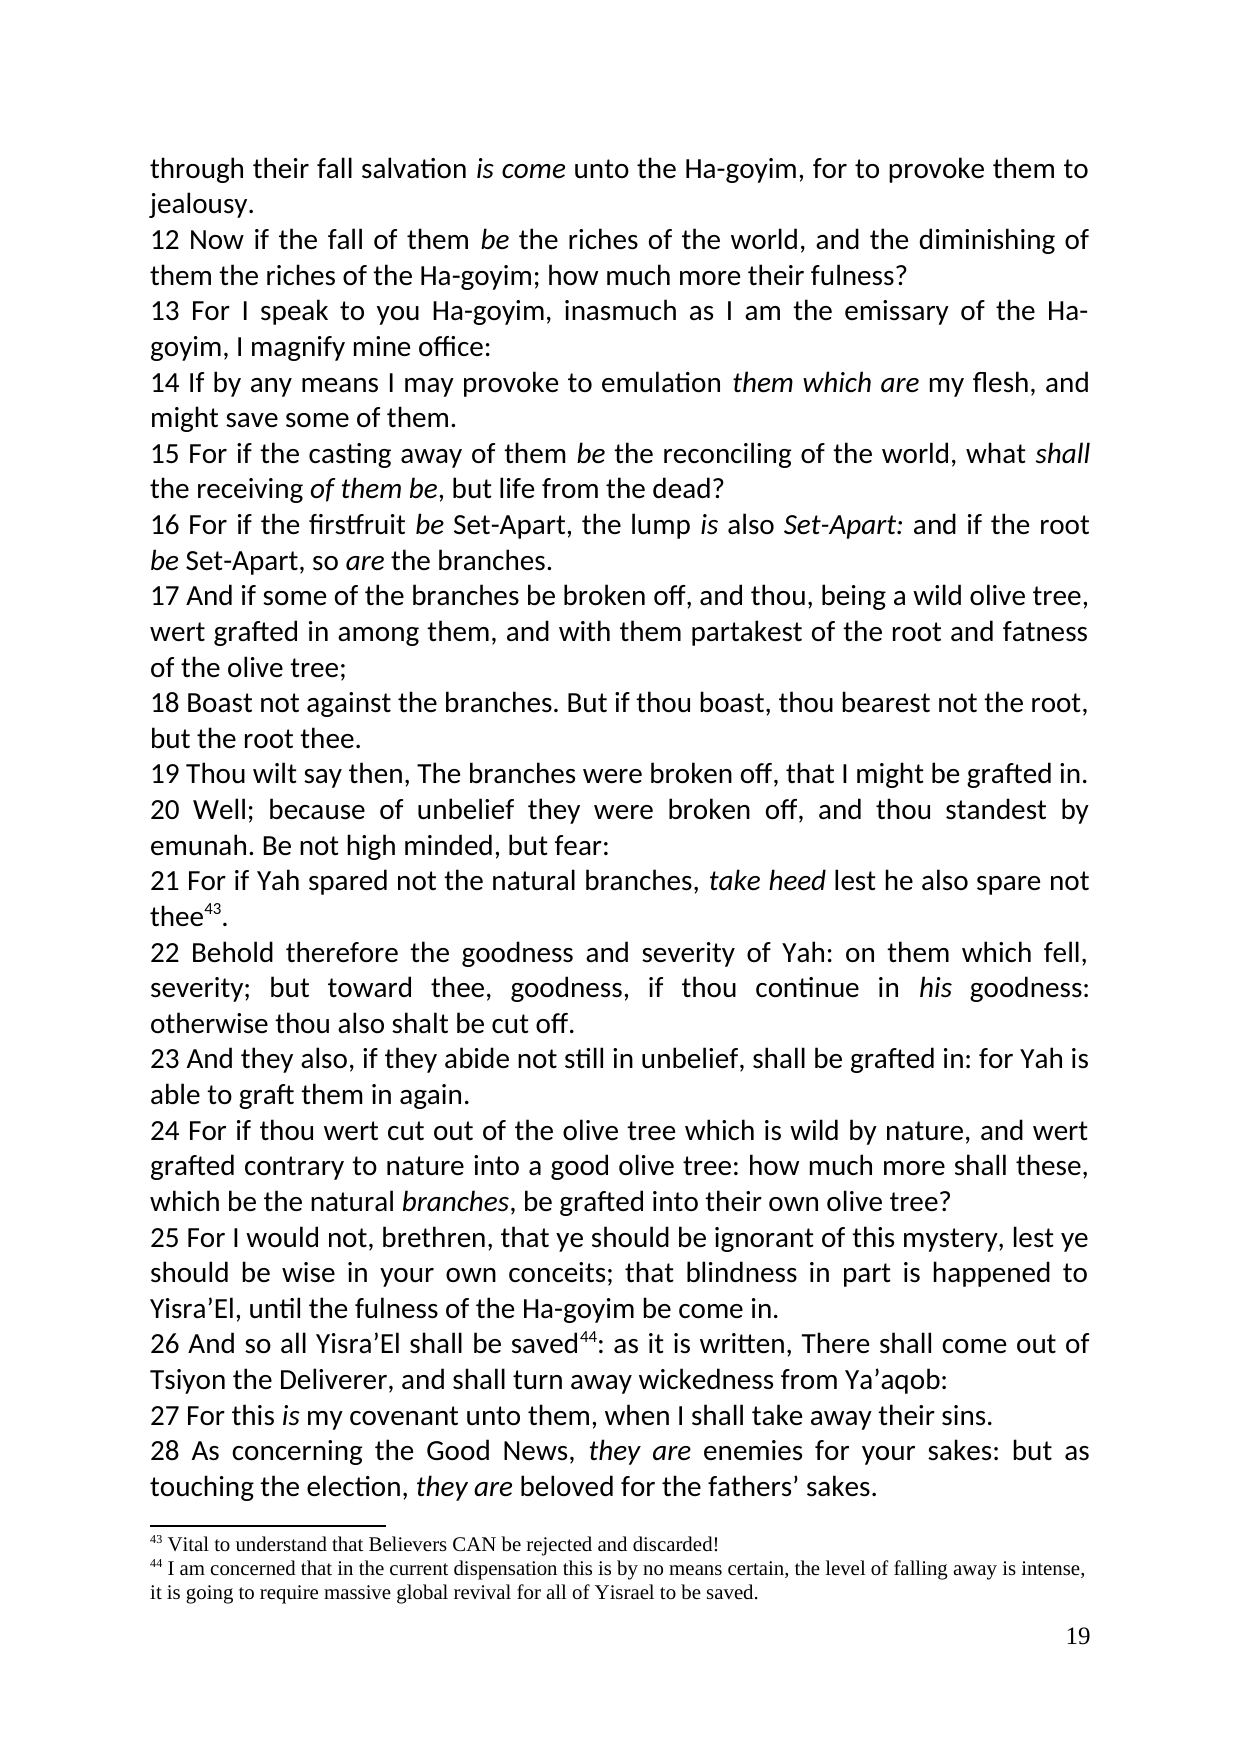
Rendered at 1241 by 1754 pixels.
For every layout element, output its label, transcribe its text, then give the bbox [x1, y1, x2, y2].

text 26 And so all Yisra’El shall be saved: as it is written, There shall come out of Tsiyon the Deliverer, and shall turn away wickedness from Ya’aqob: [150, 1326, 1090, 1397]
text 17 And if some of the branches be broken off, and thou, being a wild olive tree, wert grafted in among them, and with them partakest of the root and fatness of the olive tree; [150, 577, 1090, 684]
text 15 For if the casting away of them be the reconciling of the world, what shall the receiving of them be, but life from the dead? [150, 435, 1090, 506]
text 20 Well; because of unbelief they were broken off, and thou standest by emunah. Be not high minded, but fear: [150, 791, 1090, 862]
text 22 Behold therefore the goodness and severity of Yah: on them which fell, severity; but toward thee, goodness, if thou continue in his goodness: otherwise thou also shalt be cut off. [150, 934, 1090, 1041]
text 12 Now if the fall of them be the riches of the world, and the diminishing of them the riches of the Ha-goyim; how much more their fulness? [150, 221, 1090, 292]
text 25 For I would not, brethren, that ye should be ignorant of this mystery, lest ye should be wise in your own conceits; that blindness in part is happened to Yisra’El, until the fulness of the Ha-goyim be come in. [150, 1219, 1090, 1326]
text 18 Boast not against the branches. But if thou boast, thou bearest not the root, but the root thee. [150, 684, 1090, 756]
text 19 Thou wilt say then, The branches were broken off, that I might be grafted in. [150, 756, 1090, 791]
text 24 For if thou wert cut out of the olive tree which is wild by nature, and wert grafted contrary to nature into a good olive tree: how much more shall these, which be the natural branches, be grafted into their own olive tree? [150, 1112, 1090, 1219]
text 28 As concerning the Good News, they are enemies for your sakes: but as touching the election, they are beloved for the fathers’ sakes. [150, 1432, 1090, 1504]
text 27 For this is my covenant unto them, when I shall take away their sins. [150, 1397, 1090, 1432]
text 21 For if Yah spared not the natural branches, take heed lest he also spare not thee. [150, 862, 1090, 934]
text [150, 150, 1090, 221]
text 14 If by any means I may provoke to emulation them which are my flesh, and might save some of them. [150, 364, 1090, 435]
text 13 For I speak to you Ha-goyim, inasmuch as I am the emissary of the Ha-goyim, I magnify mine office: [150, 292, 1090, 364]
text 23 And they also, if they abide not still in unbelief, shall be grafted in: for Yah is able to graft them in again. [150, 1041, 1090, 1112]
text 16 For if the firstfruit be Set-Apart, the lump is also Set-Apart: and if the root be Set-Apart, so are the branches. [150, 506, 1090, 577]
